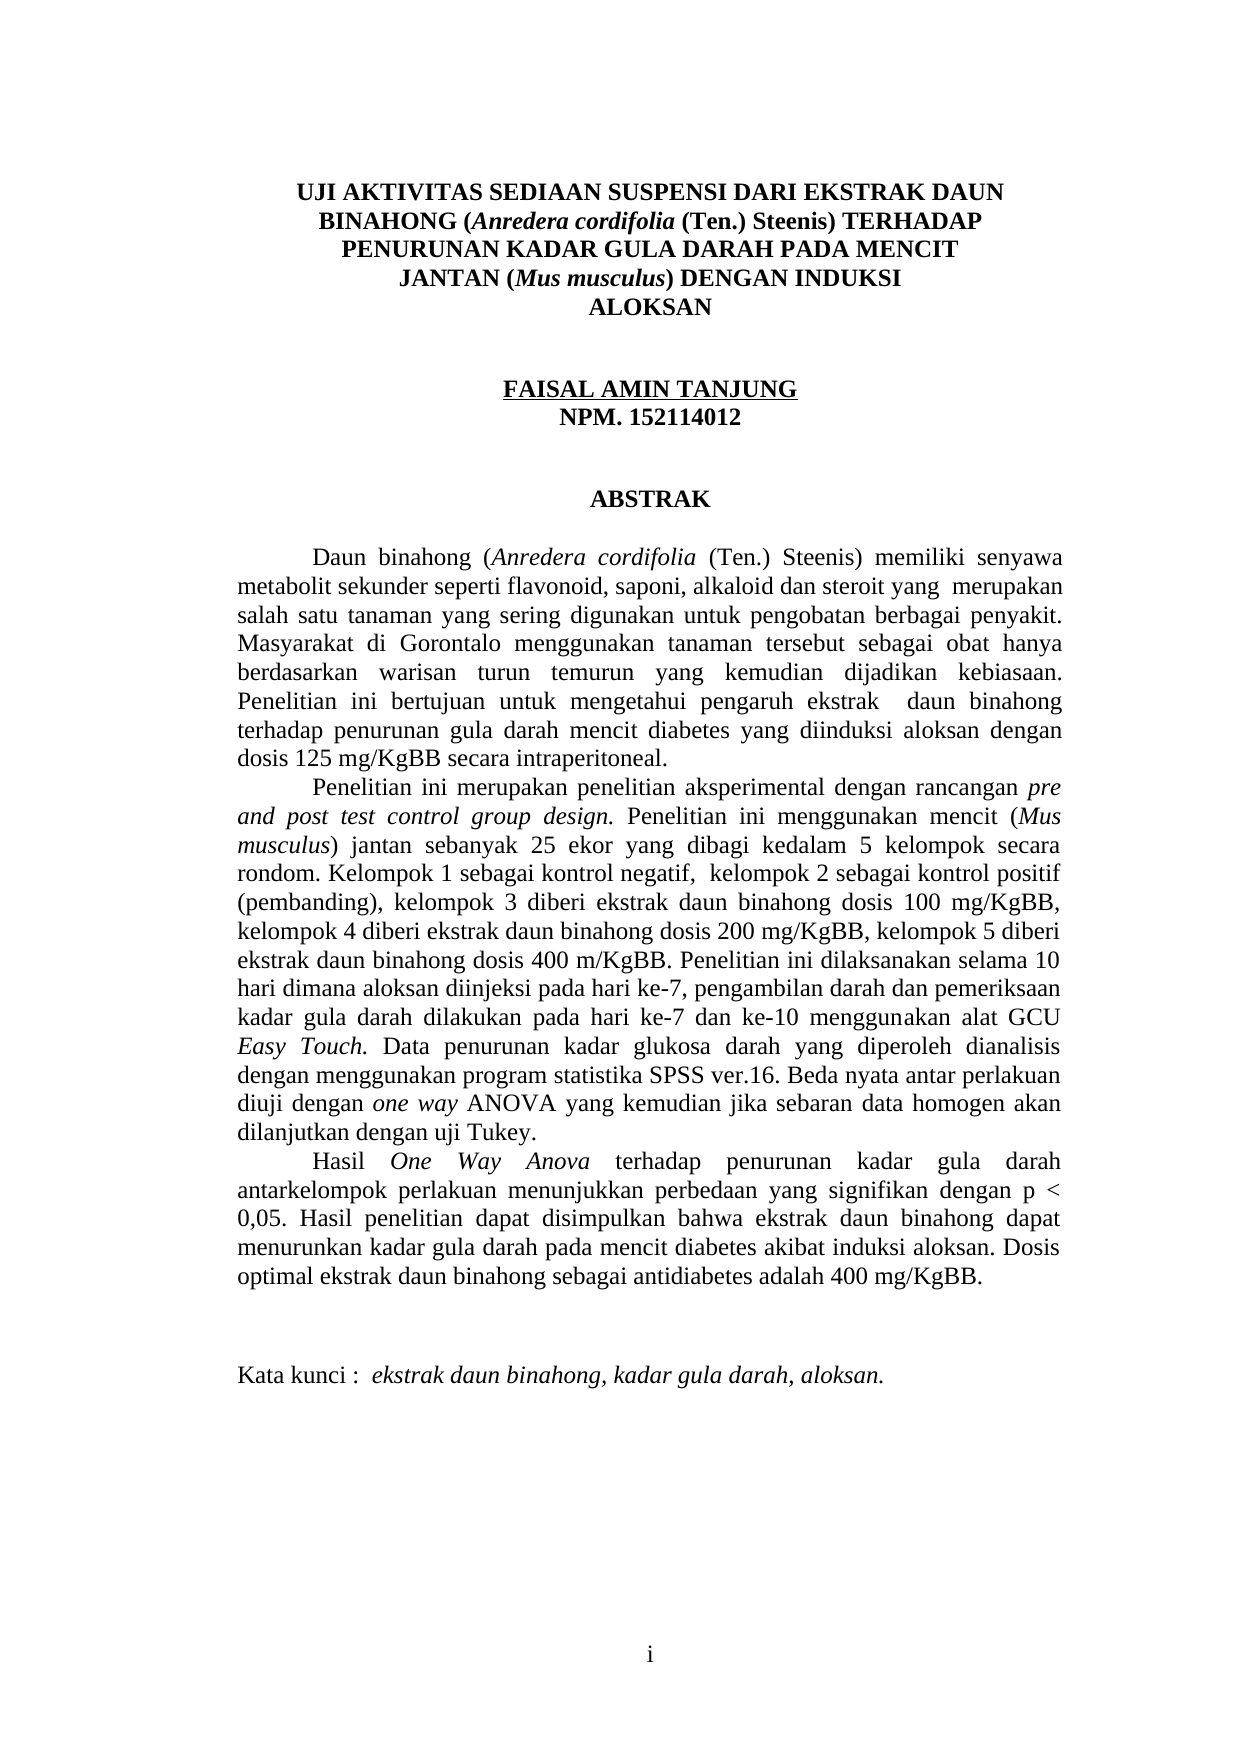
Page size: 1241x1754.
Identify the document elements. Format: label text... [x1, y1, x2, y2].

text ALOKSAN [237, 292, 1063, 321]
text JANTAN (Mus musculus) DENGAN INDUKSI [237, 263, 1063, 292]
text Hasil One Way Anova terhadap penurunan kadar gula darah antarkelompok perlakuan menunjukkan perbedaan yang signifikan dengan p < 0,05. Hasil penelitian dapat disimpulkan bahwa ekstrak daun binahong dapat menurunkan kadar gula darah pada mencit diabetes akibat induksi aloksan. Dosis optimal ekstrak daun binahong sebagai antidiabetes adalah 400 mg/KgBB. [237, 1146, 1061, 1290]
text UJI AKTIVITAS SEDIAAN SUSPENSI DARI EKSTRAK DAUN BINAHONG (Anredera cordifolia (Ten.) Steenis) TERHADAP PENURUNAN KADAR GULA DARAH PADA MENCIT [237, 177, 1063, 263]
text Daun binahong (Anredera cordifolia (Ten.) Steenis) memiliki senyawa metabolit sekunder seperti flavonoid, saponi, alkaloid dan steroit yang merupakan salah satu tanaman yang sering digunakan untuk pengobatan berbagai penyakit. Masyarakat di Gorontalo menggunakan tanaman tersebut sebagai obat hanya berdasarkan warisan turun temurun yang kemudian dijadikan kebiasaan. Penelitian ini bertujuan untuk mengetahui pengaruh ekstrak daun binahong terhadap penurunan gula darah mencit diabetes yang diinduksi aloksan dengan dosis 125 mg/KgBB secara intraperitoneal. [237, 542, 1063, 772]
text NPM. 152114012 [237, 402, 1063, 431]
text ABSTRAK [237, 484, 1063, 513]
text Penelitian ini merupakan penelitian aksperimental dengan rancangan pre and post test control group design. Penelitian ini menggunakan mencit (Mus musculus) jantan sebanyak 25 ekor yang dibagi kedalam 5 kelompok secara rondom. Kelompok 1 sebagai kontrol negatif, kelompok 2 sebagai kontrol positif (pembanding), kelompok 3 diberi ekstrak daun binahong dosis 100 mg/KgBB, kelompok 4 diberi ekstrak daun binahong dosis 200 mg/KgBB, kelompok 5 diberi ekstrak daun binahong dosis 400 m/KgBB. Penelitian ini dilaksanakan selama 10 hari dimana aloksan diinjeksi pada hari ke-7, pengambilan darah dan pemeriksaan kadar gula darah dilakukan pada hari ke-7 dan ke-10 menggunakan alat GCU Easy Touch. Data penurunan kadar glukosa darah yang diperoleh dianalisis dengan menggunakan program statistika SPSS ver.16. Beda nyata antar perlakuan diuji dengan one way ANOVA yang kemudian jika sebaran data homogen akan dilanjutkan dengan uji Tukey. [237, 772, 1061, 1146]
text Kata kunci : ekstrak daun binahong, kadar gula darah, aloksan. [237, 1360, 1061, 1389]
text FAISAL AMIN TANJUNG [237, 374, 1063, 402]
